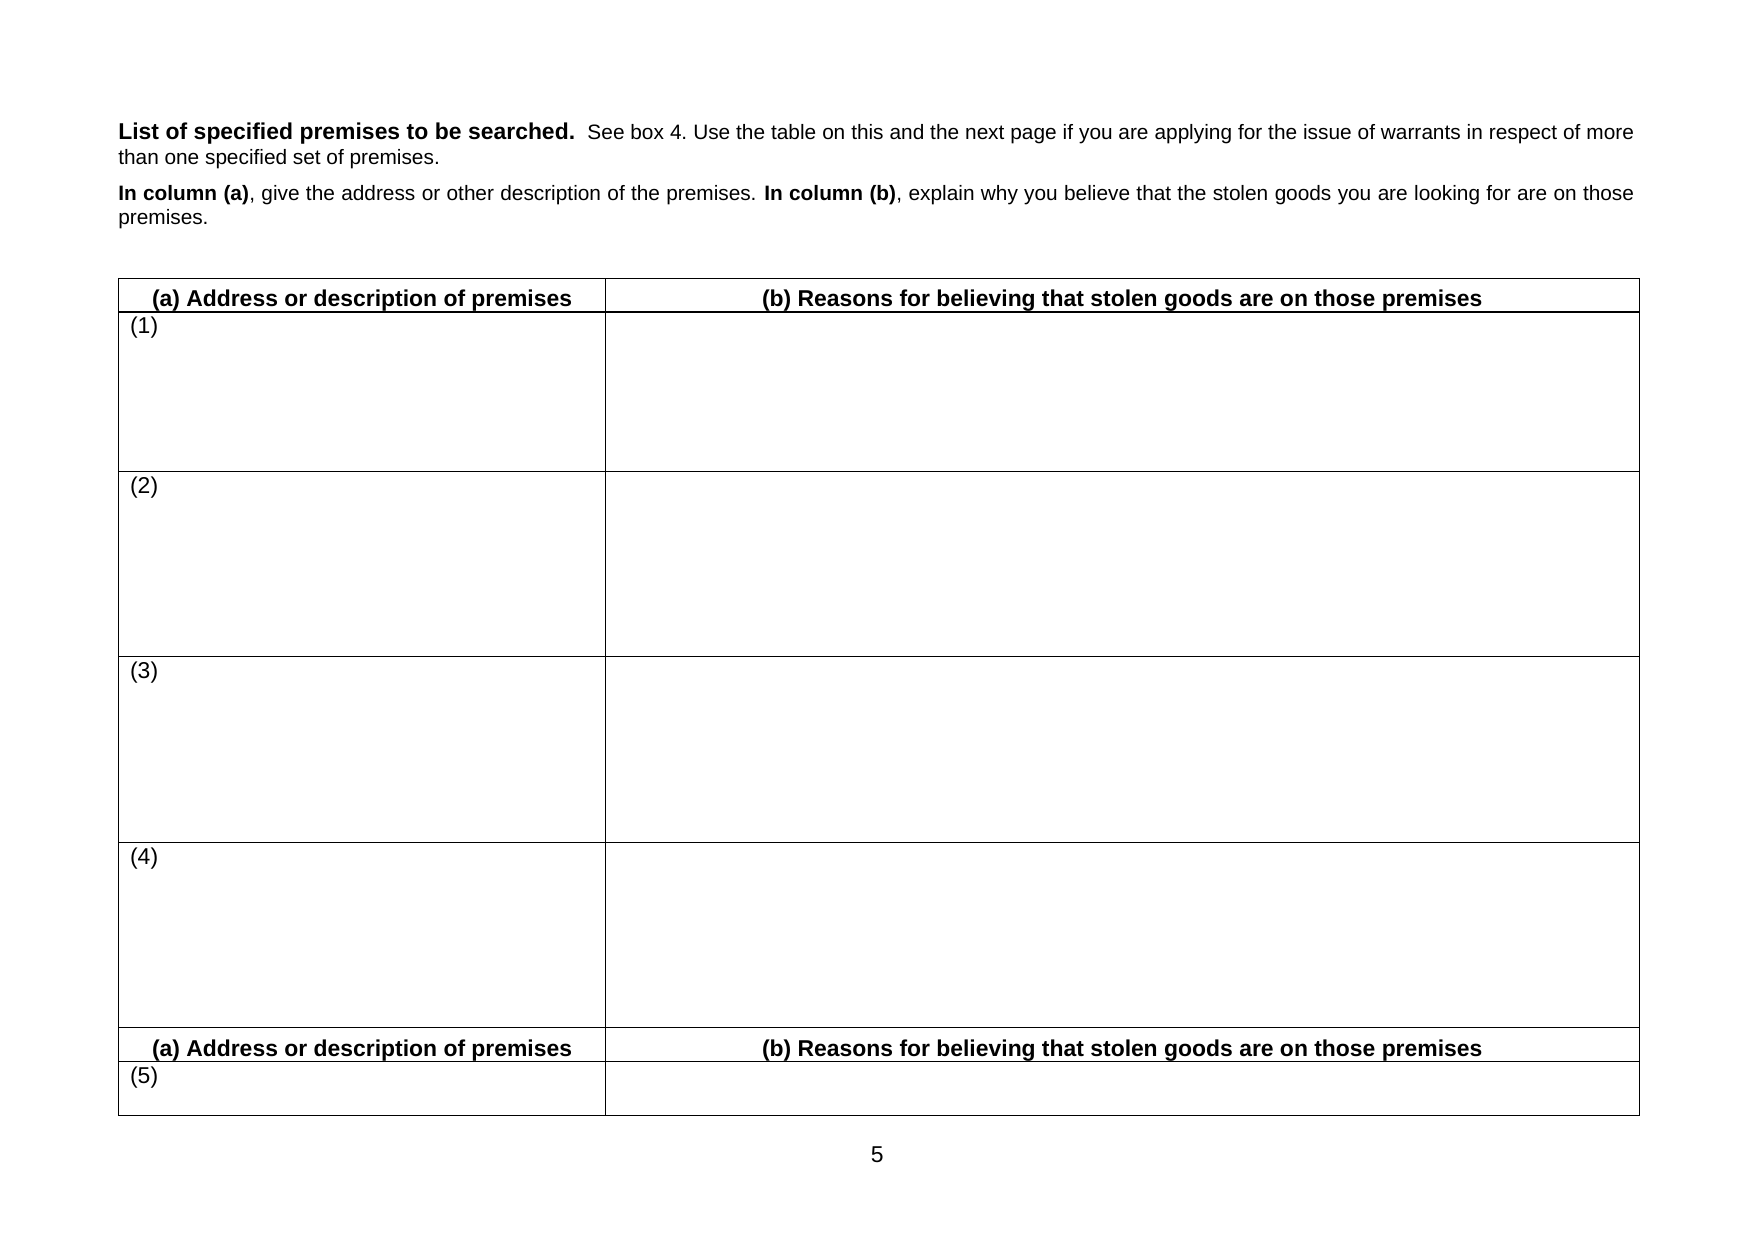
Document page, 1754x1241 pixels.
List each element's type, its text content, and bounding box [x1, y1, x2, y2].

table_cell (3) [119, 657, 605, 842]
table_cell (5) [119, 1062, 605, 1114]
table_cell (b) Reasons for believing that stolen goods are on those premises [606, 1028, 1639, 1061]
text In column (a), give the address or other description of the premises. In column (b), explain why you believe that the stolen goods you are looking for are on those premises. [118, 181, 1636, 229]
table_cell [606, 657, 1639, 842]
table_header (a) Address or description of premises [119, 279, 605, 311]
table_cell [606, 843, 1639, 1027]
text List of specified premises to be searched. See . Use the table on this and the next page if you are applying for the issue of warrants in respect of more than one specified set of premises. [118, 118, 1636, 168]
table_cell (1) [119, 313, 605, 471]
table_cell [606, 313, 1639, 471]
table_cell [606, 472, 1639, 656]
table_cell [606, 1062, 1639, 1114]
table_cell (2) [119, 472, 605, 656]
table_cell (a) Address or description of premises [119, 1028, 605, 1061]
table_header (b) Reasons for believing that stolen goods are on those premises [606, 279, 1639, 311]
table_cell (4) [119, 843, 605, 1027]
